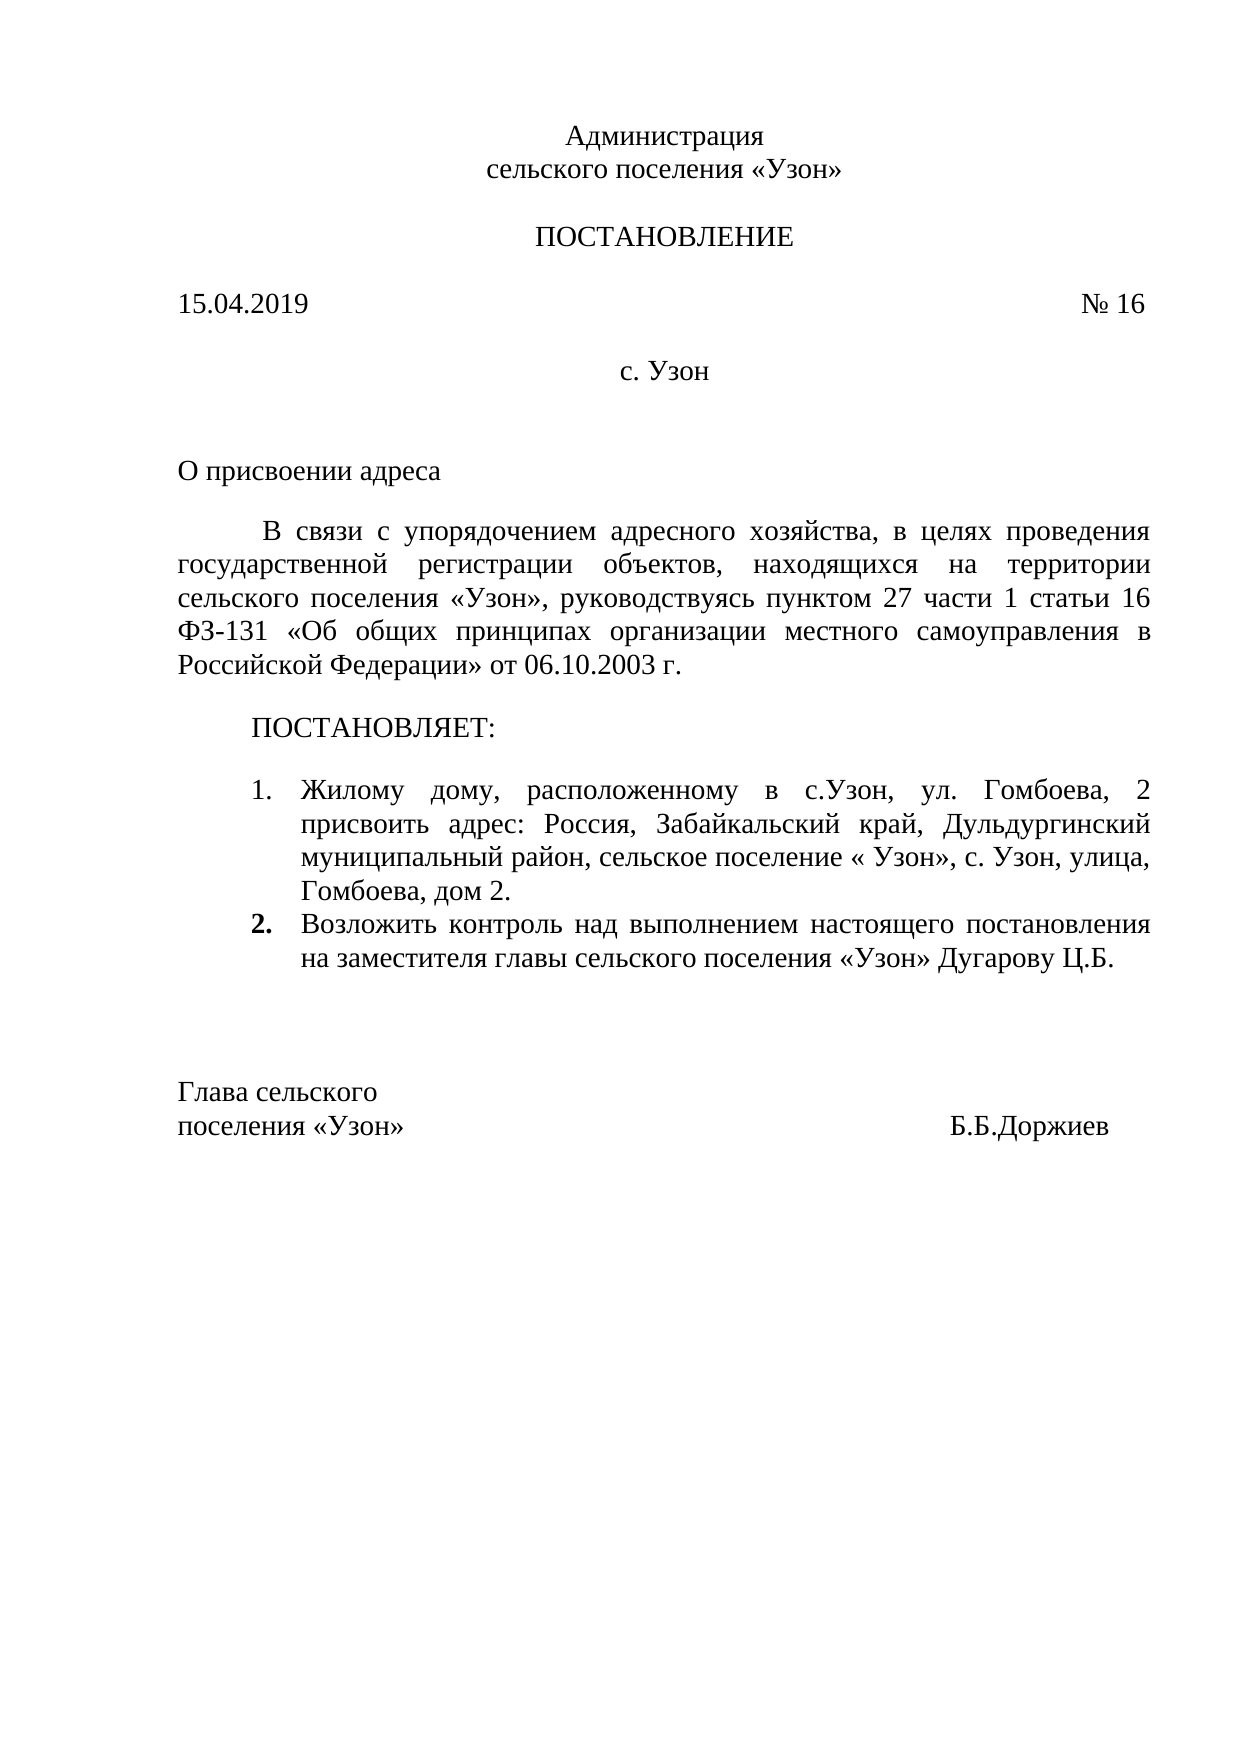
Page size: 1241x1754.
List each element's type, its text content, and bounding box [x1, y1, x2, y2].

text Администрация [177, 118, 1152, 152]
list Глава сельского [177, 1074, 1152, 1108]
subtitle Возложить контроль над выполнением настоящего постановления на заместителя главы сельского поселения «Узон» Дугарову Ц.Б. [251, 907, 1152, 974]
text 15.04.2019 № 16 [177, 286, 1152, 319]
text О присвоении адреса [177, 453, 1152, 487]
text с. Узон [177, 353, 1152, 386]
text ПОСТАНОВЛЕНИЕ [177, 219, 1152, 252]
text ПОСТАНОВЛЯЕТ: [177, 710, 1152, 743]
subtitle Жилому дому, расположенному в с.Узон, ул. Гомбоева, 2 присвоить адрес: Россия, Забайкальский край, Дульдургинский муниципальный район, сельское поселение « Узон», с. Узон, улица, Гомбоева, дом 2. [251, 772, 1152, 907]
text В связи с упорядочением адресного хозяйства, в целях проведения государственной регистрации объектов, находящихся на территории сельского поселения «Узон», руководствуясь пунктом 27 части 1 статьи 16 ФЗ-131 «Об общих принципах организации местного самоуправления в Российской Федерации» от 06.10.2003 г. [177, 513, 1152, 681]
text сельского поселения «Узон» [177, 152, 1152, 185]
list поселения «Узон» Б.Б.Доржиев [177, 1108, 1152, 1141]
